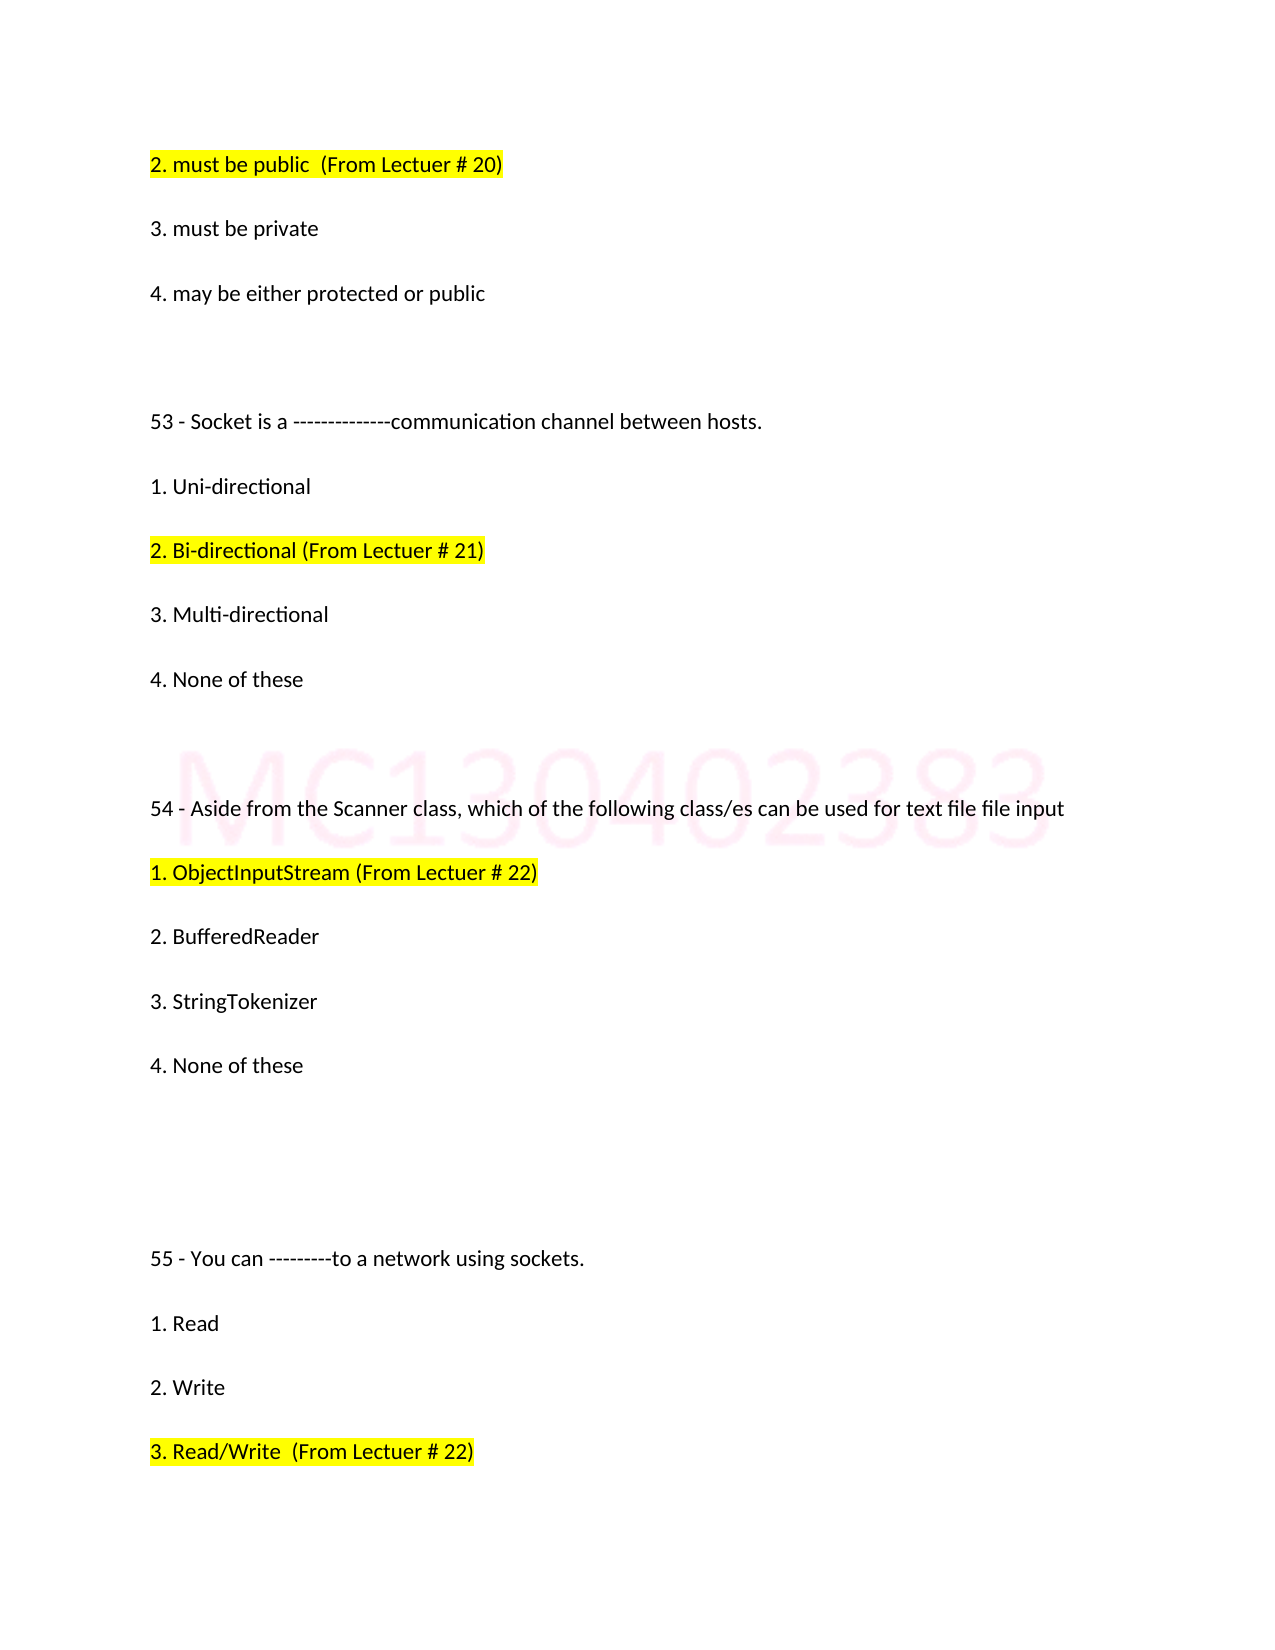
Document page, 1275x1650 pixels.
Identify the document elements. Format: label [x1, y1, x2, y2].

text [150, 150, 1125, 1498]
